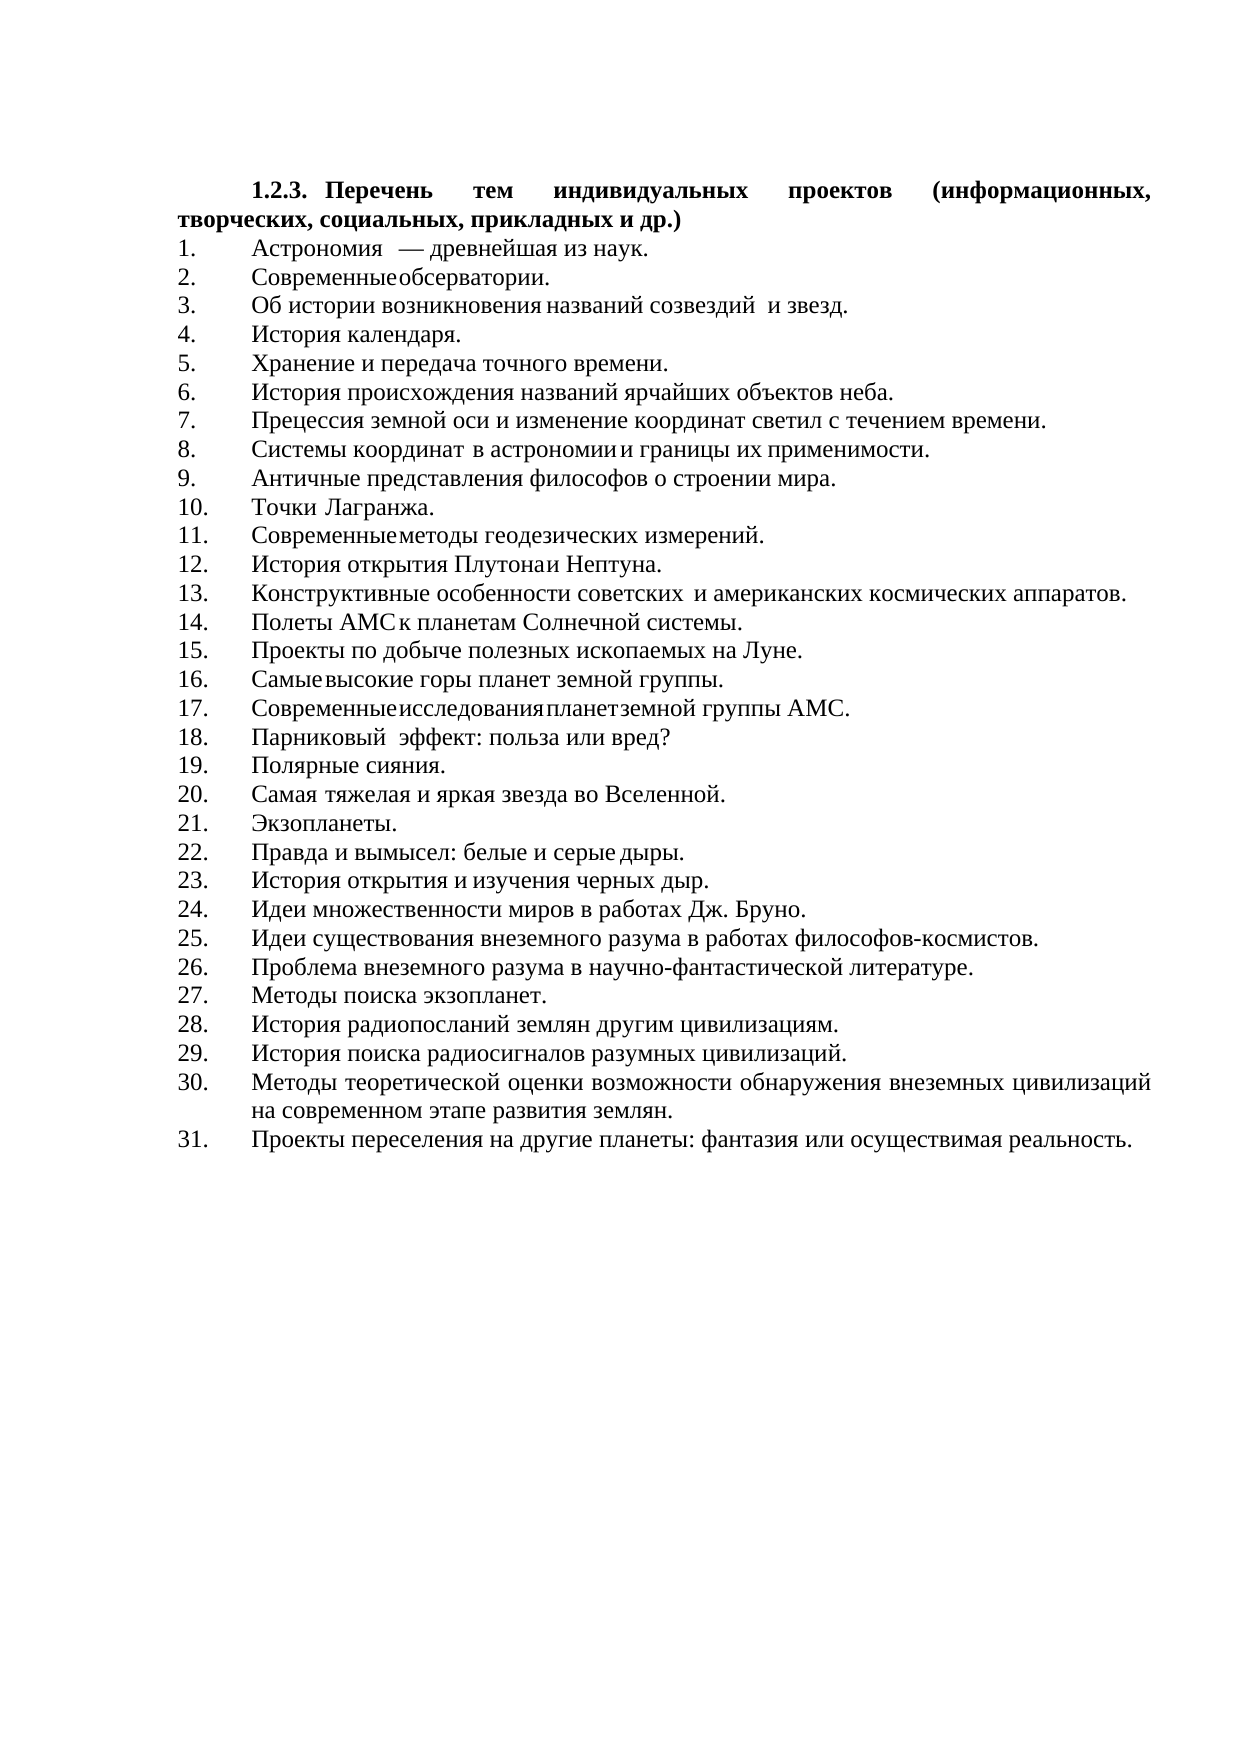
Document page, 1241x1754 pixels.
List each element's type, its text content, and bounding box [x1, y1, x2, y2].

text 23. История открытия и изучения черных дыр. [177, 866, 1152, 894]
text 5. Хранение и передача точного времени. [177, 348, 1152, 377]
text 9. Античные представления философов о строении мира. [177, 463, 1152, 492]
text 13. Конструктивные особенности советских и американских космических аппаратов. [177, 578, 1152, 607]
text 4. История календаря. [177, 319, 1152, 348]
text 28. История радиопосланий землян другим цивилизациям. [177, 1009, 1152, 1038]
text 21. Экзопланеты. [177, 808, 1152, 837]
text 3. Об истории возникновения названий созвездий и звезд. [177, 291, 1152, 319]
text 19. Полярные сияния. [177, 751, 1152, 779]
text 31. Проекты переселения на другие планеты: фантазия или осуществимая реальность. [177, 1124, 1152, 1153]
text 10. Точки Лагранжа. [177, 492, 1152, 521]
text 18. Парниковый эффект: польза или вред? [177, 722, 1152, 751]
text 12. История открытия Плутона и Нептуна. [177, 549, 1152, 578]
text 2. Современные обсерватории. [177, 262, 1152, 291]
text 15. Проекты по добыче полезных ископаемых на Луне. [177, 636, 1152, 664]
text 16. Самые высокие горы планет земной группы. [177, 664, 1152, 693]
text 17. Современные исследования планет земной группы АМС. [177, 693, 1152, 722]
text 24. Идеи множественности миров в работах Дж. Бруно. [177, 894, 1152, 923]
text 11. Современные методы геодезических измерений. [177, 521, 1152, 549]
text 29. История поиска радиосигналов разумных цивилизаций. [177, 1038, 1152, 1067]
text 7. Прецессия земной оси и изменение координат светил с течением времени. [177, 406, 1152, 434]
text 8. Системы координат в астрономии и границы их применимости. [177, 434, 1152, 463]
text 6. История происхождения названий ярчайших объектов неба. [177, 377, 1152, 406]
text 26. Проблема внеземного разума в научно-фантастической литературе. [177, 952, 1152, 981]
list Перечень тем индивидуальных проектов (информационных, творческих, социальных, прикладных и др.) [177, 176, 1152, 233]
text 20. Самая тяжелая и яркая звезда во Вселенной. [177, 779, 1152, 808]
text 14. Полеты АМС к планетам Солнечной системы. [177, 607, 1152, 636]
text 22. Правда и вымысел: белые и серые дыры. [177, 837, 1152, 866]
text 27. Методы поиска экзопланет. [177, 981, 1152, 1009]
text 25. Идеи существования внеземного разума в работах философов-космистов. [177, 923, 1152, 952]
text 30. Методы теоретической оценки возможности обнаружения внеземных цивилизаций на современном этапе развития землян. [177, 1067, 1152, 1124]
text 1. Астрономия — древнейшая из наук. [177, 233, 1152, 262]
